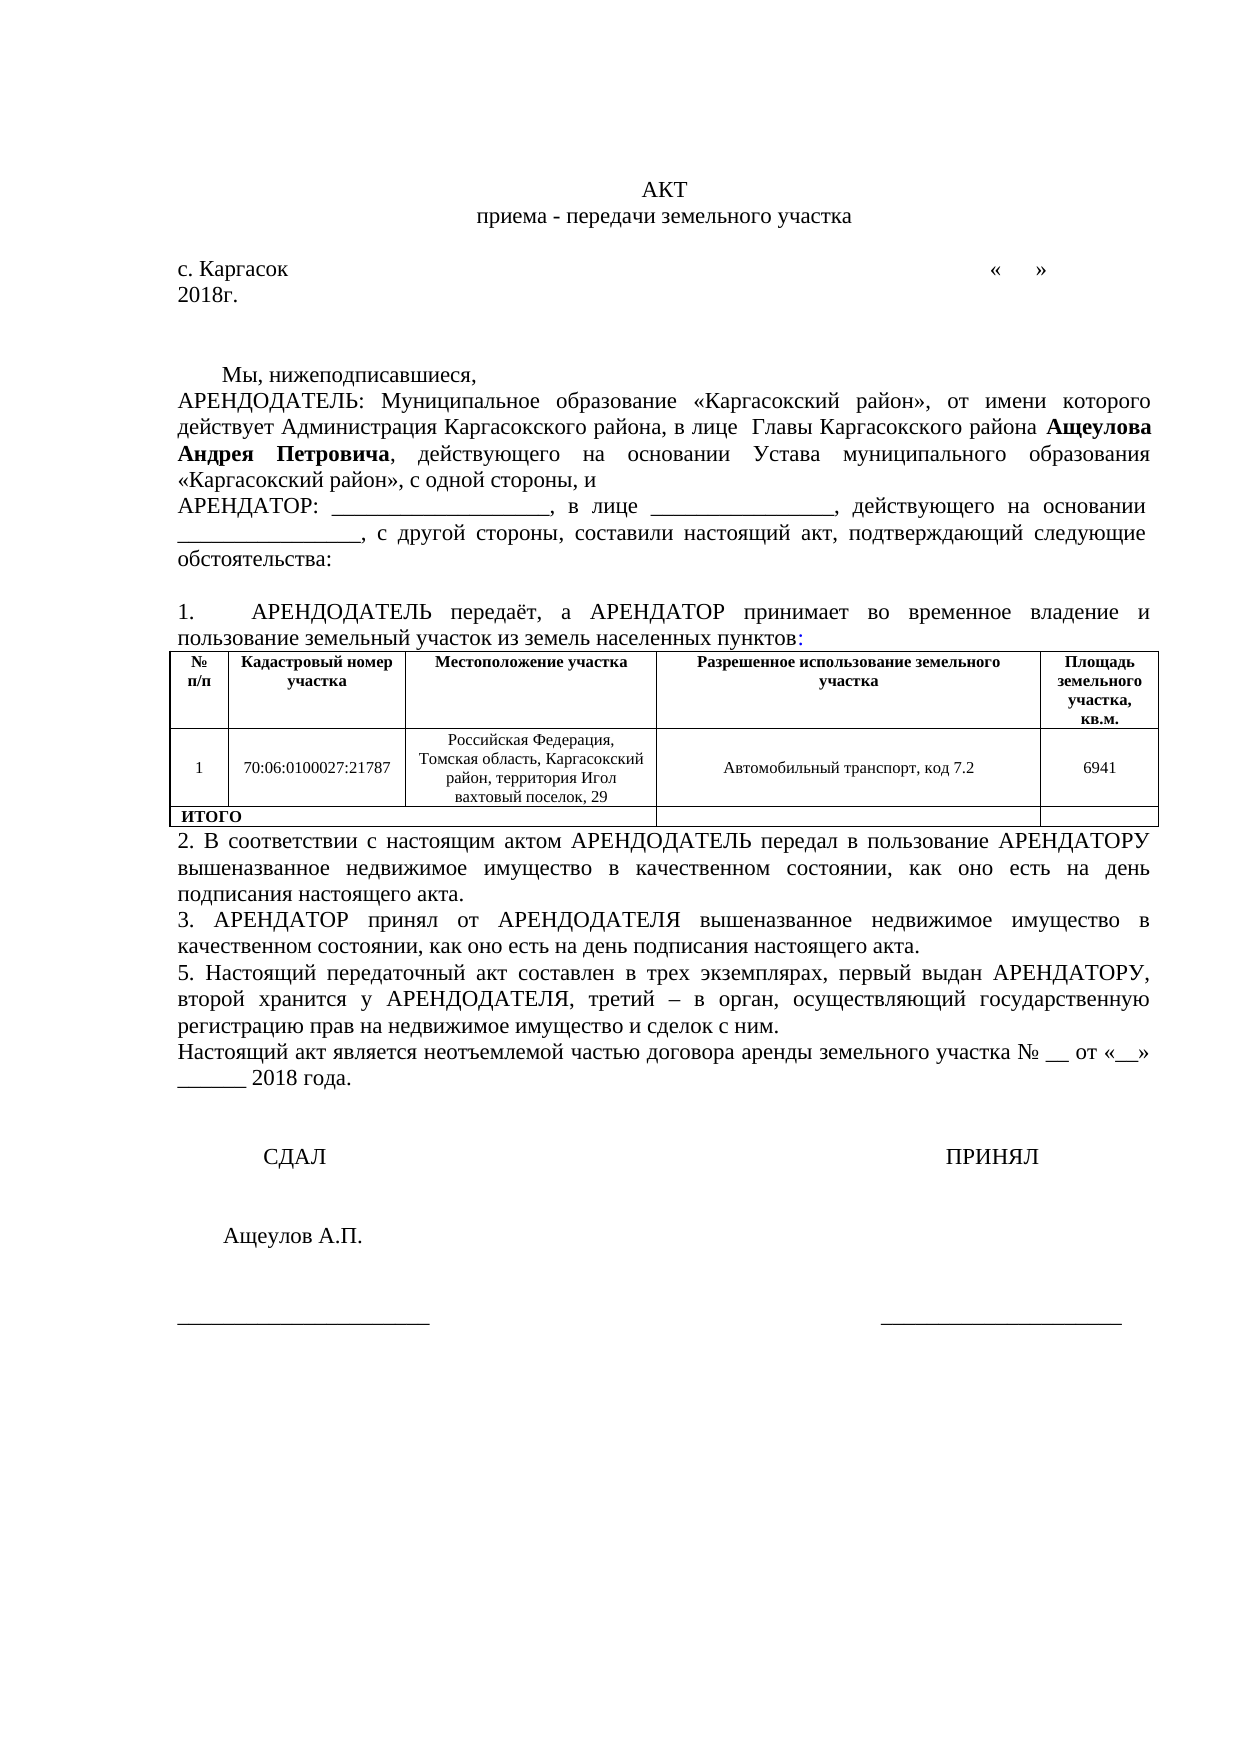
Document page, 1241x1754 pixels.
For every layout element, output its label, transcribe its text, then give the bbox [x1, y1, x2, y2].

table_cell 70:06:0100027:21787 [229, 729, 405, 806]
table_cell ИТОГО [171, 807, 656, 826]
table_header Разрешенное использование земельного участка [657, 652, 1040, 728]
text АРЕНДАТОР: ___________________, в лице ________________, действующего на основании ________________, с другой стороны, составили настоящий акт, подтверждающий следующие обстоятельства: [177, 492, 1147, 571]
text 5. Настоящий передаточный акт составлен в трех экземплярах, первый выдан АРЕНДАТОРУ, второй хранится у АРЕНДОДАТЕЛЯ, третий – в орган, осуществляющий государственную регистрацию прав на недвижимое имущество и сделок с ним. [177, 959, 1152, 1038]
text АКТ [177, 176, 1152, 202]
table_header Площадь земельного участка, кв.м. [1041, 652, 1158, 728]
table_cell 6941 [1041, 729, 1158, 806]
text 3. АРЕНДАТОР принял от АРЕНДОДАТЕЛЯ вышеназванное недвижимое имущество в качественном состоянии, как оно есть на день подписания настоящего акта. [177, 906, 1152, 959]
table_cell [1041, 807, 1158, 826]
text Мы, нижеподписавшиеся, [177, 361, 1152, 387]
table_cell 1 [171, 729, 228, 806]
list АРЕНДОДАТЕЛЬ передаёт, а АРЕНДАТОР принимает во временное владение и пользование земельный участок из земель населенных пунктов: [177, 598, 1152, 651]
text приема - передачи земельного участка [177, 202, 1152, 229]
text АРЕНДОДАТЕЛЬ: Муниципальное образование «Каргасокский район», от имени которого действует Администрация Каргасокского района, в лице Главы Каргасокского района Ащеулова Андрея Петровича, действующего на основании Устава муниципального образования «Каргасокский район», с одной стороны, и [177, 387, 1152, 492]
text ______________________ _____________________ [177, 1302, 1152, 1328]
text СДАЛ ПРИНЯЛ [251, 1143, 1152, 1170]
text Ащеулов А.П. [177, 1222, 1152, 1249]
table_cell Автомобильный транспорт, код 7.2 [657, 729, 1040, 806]
table_header Местоположение участка [406, 652, 656, 728]
table_cell [657, 807, 1040, 826]
text Настоящий акт является неотъемлемой частью договора аренды земельного участка № __ от «__» ______ 2018 года. [177, 1038, 1152, 1091]
text 2. В соответствии с настоящим актом АРЕНДОДАТЕЛЬ передал в пользование АРЕНДАТОРУ вышеназванное недвижимое имущество в качественном состоянии, как оно есть на день подписания настоящего акта. [177, 827, 1152, 906]
table_cell Российская Федерация, Томская область, Каргасокский район, территория Игол вахтовый поселок, 29 [406, 729, 656, 806]
table_header Кадастровый номер участка [229, 652, 405, 728]
text с. Каргасок « » 2018г. [177, 255, 1152, 308]
table_header № п/п [171, 652, 228, 728]
